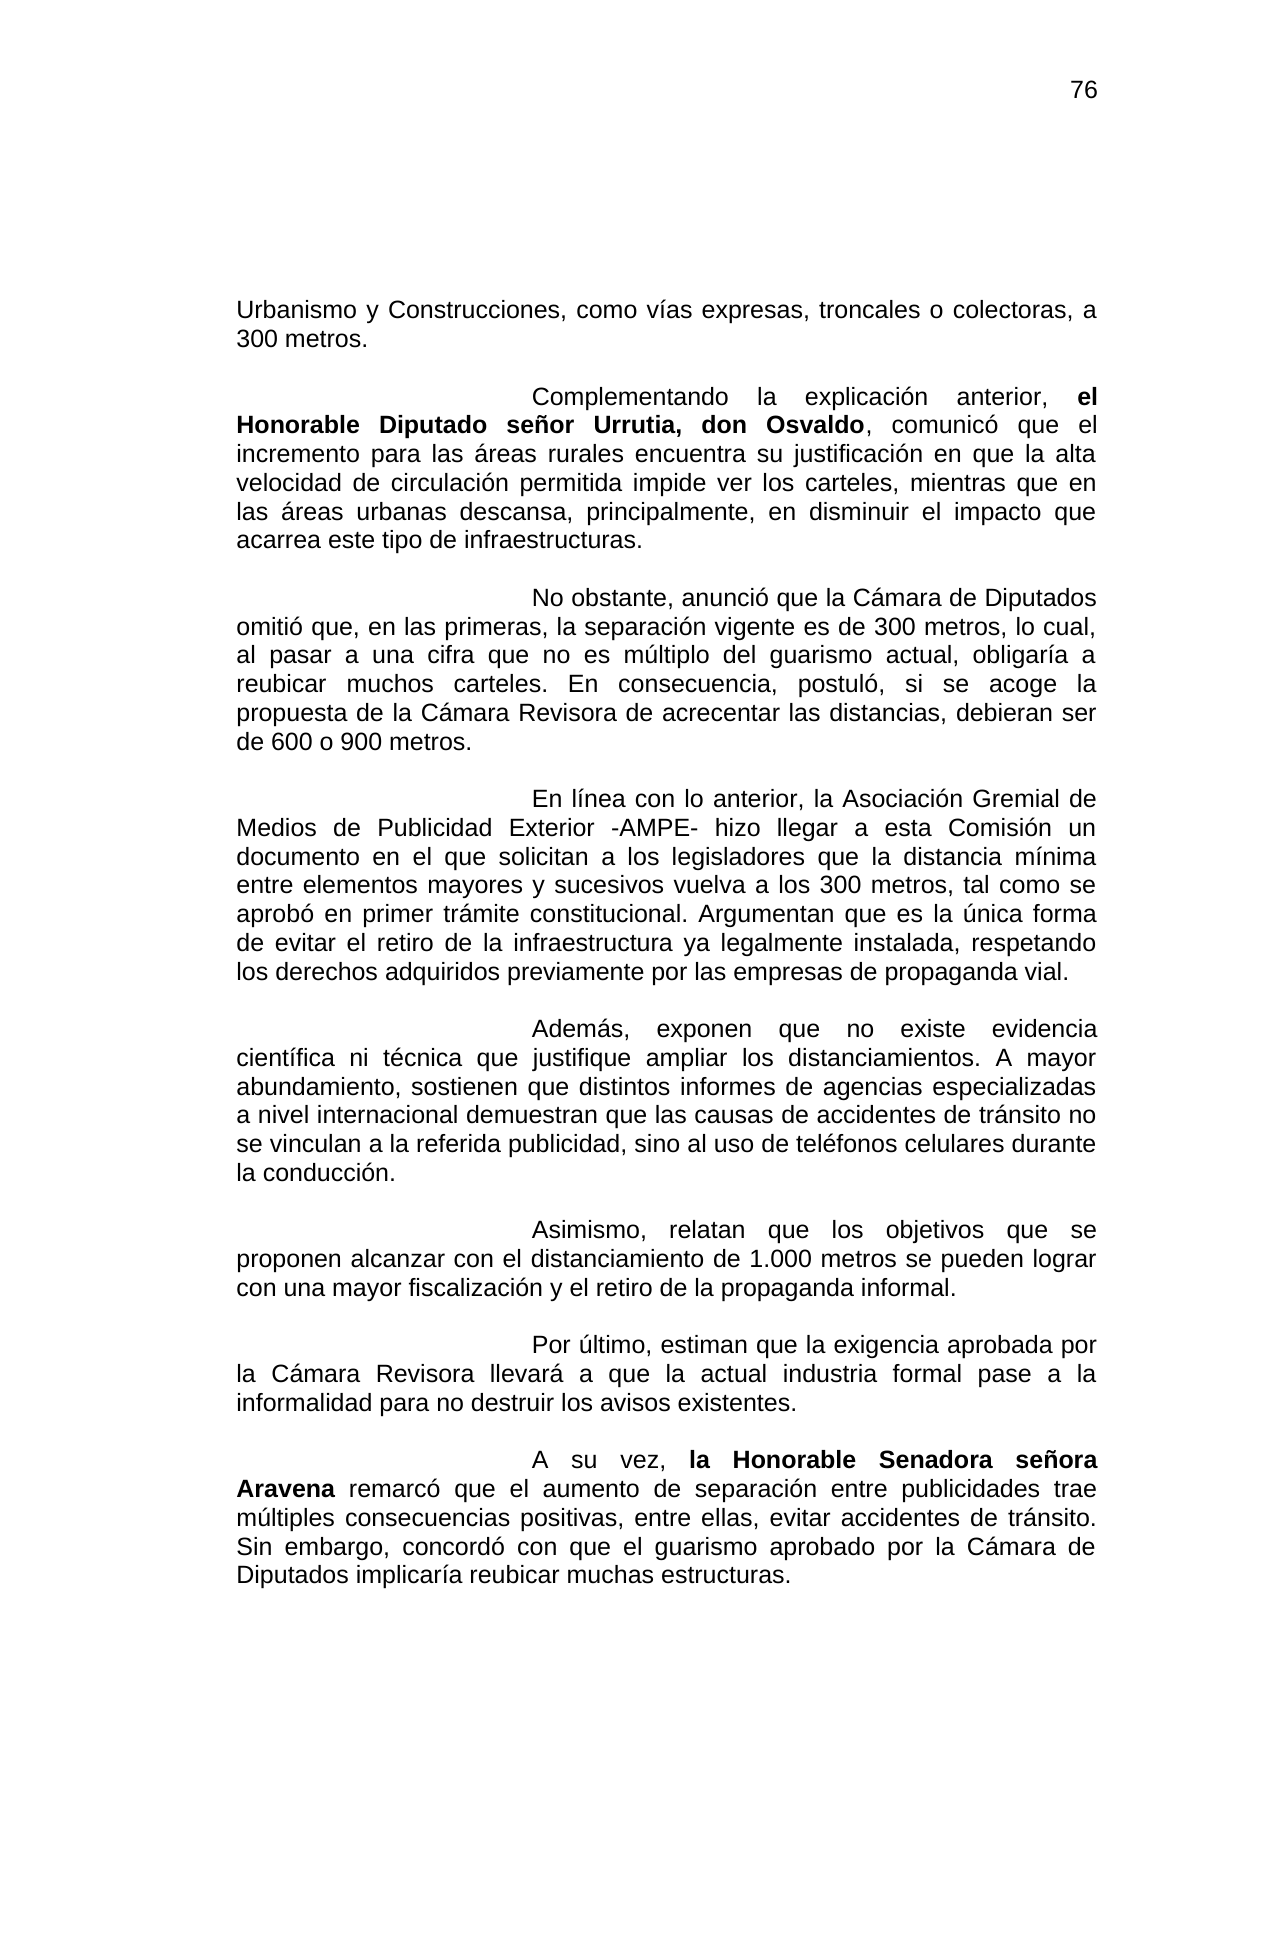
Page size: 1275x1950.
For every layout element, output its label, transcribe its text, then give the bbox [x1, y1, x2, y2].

text Asimismo, relatan que los objetivos que se proponen alcanzar con el distanciamiento de 1.000 metros se pueden lograr con una mayor fiscalización y el retiro de la propaganda informal. [236, 1215, 1098, 1302]
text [236, 295, 1098, 353]
text Además, exponen que no existe evidencia científica ni técnica que justifique ampliar los distanciamientos. A mayor abundamiento, sostienen que distintos informes de agencias especializadas a nivel internacional demuestran que las causas de accidentes de tránsito no se vinculan a la referida publicidad, sino al uso de teléfonos celulares durante la conducción. [236, 1014, 1098, 1187]
text A su vez, la Honorable Senadora señora Aravena remarcó que el aumento de separación entre publicidades trae múltiples consecuencias positivas, entre ellas, evitar accidentes de tránsito. Sin embargo, concordó con que el guarismo aprobado por la Cámara de Diputados implicaría reubicar muchas estructuras. [236, 1445, 1098, 1589]
text En línea con lo anterior, la Asociación Gremial de Medios de Publicidad Exterior -AMPE- hizo llegar a esta Comisión un documento en el que solicitan a los legisladores que la distancia mínima entre elementos mayores y sucesivos vuelva a los 300 metros, tal como se aprobó en primer trámite constitucional. Argumentan que es la única forma de evitar el retiro de la infraestructura ya legalmente instalada, respetando los derechos adquiridos previamente por las empresas de propaganda vial. [236, 784, 1098, 985]
text Por último, estiman que la exigencia aprobada por la Cámara Revisora llevará a que la actual industria formal pase a la informalidad para no destruir los avisos existentes. [236, 1330, 1098, 1417]
text Complementando la explicación anterior, el Honorable Diputado señor Urrutia, don Osvaldo, comunicó que el incremento para las áreas rurales encuentra su justificación en que la alta velocidad de circulación permitida impide ver los carteles, mientras que en las áreas urbanas descansa, principalmente, en disminuir el impacto que acarrea este tipo de infraestructuras. [236, 382, 1098, 554]
text No obstante, anunció que la Cámara de Diputados omitió que, en las primeras, la separación vigente es de 300 metros, lo cual, al pasar a una cifra que no es múltiplo del guarismo actual, obligaría a reubicar muchos carteles. En consecuencia, postuló, si se acoge la propuesta de la Cámara Revisora de acrecentar las distancias, debieran ser de 600 o 900 metros. [236, 583, 1098, 755]
